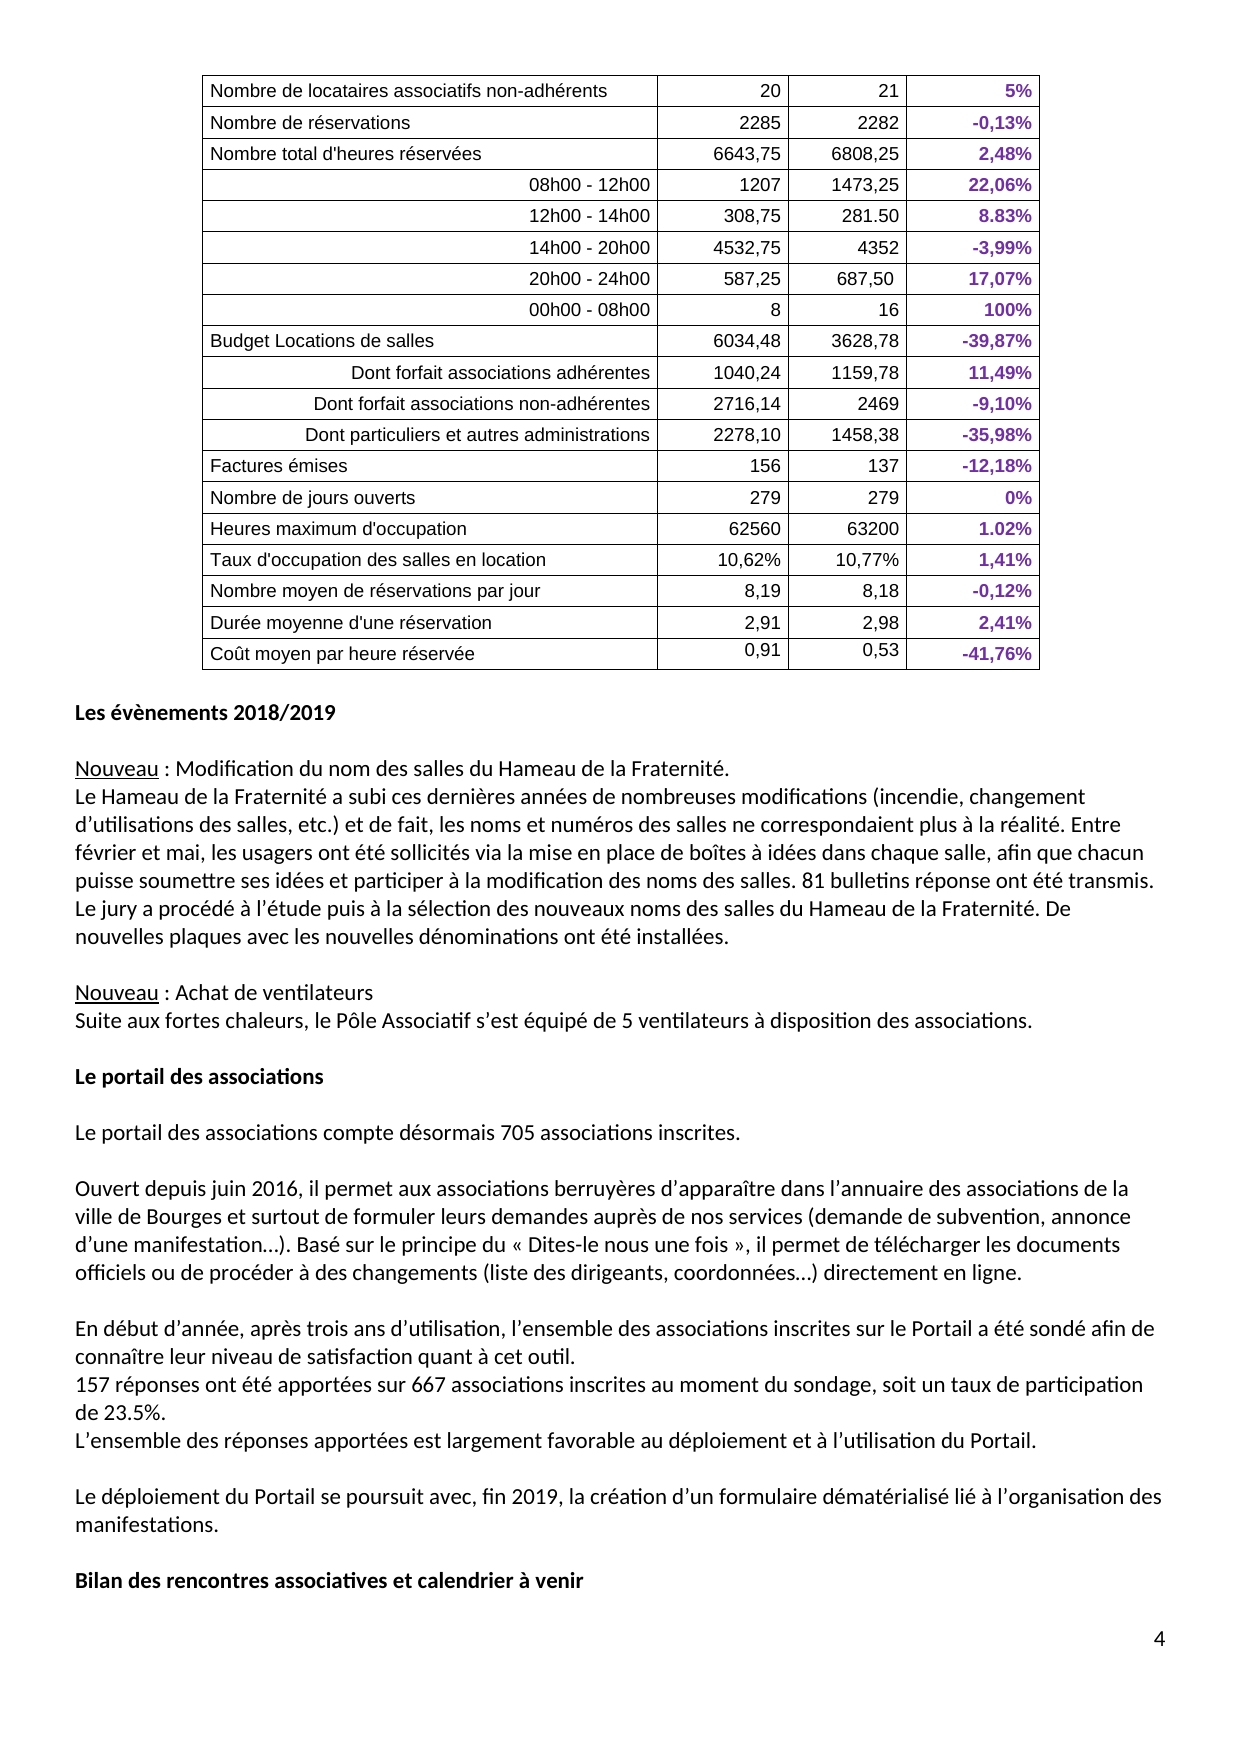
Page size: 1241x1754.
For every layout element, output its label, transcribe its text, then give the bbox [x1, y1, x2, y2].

table_cell -0,13% [907, 107, 1039, 137]
table_cell 0,53 [789, 639, 906, 669]
table_cell 2469 [789, 389, 906, 419]
table_cell 2716,14 [658, 389, 788, 419]
table_cell Coût moyen par heure réservée [203, 639, 657, 669]
table_cell 12h00 - 14h00 [203, 201, 657, 231]
text 157 réponses ont été apportées sur 667 associations inscrites au moment du sondage, soit un taux de participation de 23.5%. [75, 1370, 1165, 1426]
table_cell 6034,48 [658, 326, 788, 356]
table_cell Taux d'occupation des salles en location [203, 545, 657, 575]
table_cell 8 [658, 295, 788, 325]
text Suite aux fortes chaleurs, le Pôle Associatif s’est équipé de 5 ventilateurs à disposition des associations. [75, 1006, 1165, 1034]
table_cell Nombre total d'heures réservées [203, 139, 657, 169]
table_cell 1,41% [907, 545, 1039, 575]
text L’ensemble des réponses apportées est largement favorable au déploiement et à l’utilisation du Portail. [75, 1426, 1165, 1454]
table_cell Nombre de jours ouverts [203, 482, 657, 512]
table_cell Dont forfait associations adhérentes [203, 357, 657, 387]
table_cell Factures émises [203, 451, 657, 481]
table_cell 2278,10 [658, 420, 788, 450]
table_cell 20h00 - 24h00 [203, 264, 657, 294]
table_cell 100% [907, 295, 1039, 325]
table_cell 6643,75 [658, 139, 788, 169]
table_cell 11,49% [907, 357, 1039, 387]
table_cell 8,19 [658, 576, 788, 606]
table_cell 587,25 [658, 264, 788, 294]
table_cell 22,06% [907, 170, 1039, 200]
table_cell 2285 [658, 107, 788, 137]
table_cell 14h00 - 20h00 [203, 232, 657, 262]
table_cell 2,98 [789, 607, 906, 637]
table_cell 4352 [789, 232, 906, 262]
table_cell 00h00 - 08h00 [203, 295, 657, 325]
table_cell 2,48% [907, 139, 1039, 169]
table_cell 8,18 [789, 576, 906, 606]
table_cell 2282 [789, 107, 906, 137]
text Le Hameau de la Fraternité a subi ces dernières années de nombreuses modifications (incendie, changement d’utilisations des salles, etc.) et de fait, les noms et numéros des salles ne correspondaient plus à la réalité. Entre février et mai, les usagers ont été sollicités via la mise en place de boîtes à idées dans chaque salle, afin que chacun puisse soumettre ses idées et participer à la modification des noms des salles. 81 bulletins réponse ont été transmis. [75, 782, 1165, 894]
table_cell 1207 [658, 170, 788, 200]
table_cell Nombre moyen de réservations par jour [203, 576, 657, 606]
text Bilan des rencontres associatives et calendrier à venir [75, 1566, 1165, 1594]
table_cell 3628,78 [789, 326, 906, 356]
table_cell Dont particuliers et autres administrations [203, 420, 657, 450]
table_cell 1473,25 [789, 170, 906, 200]
text Ouvert depuis juin 2016, il permet aux associations berruyères d’apparaître dans l’annuaire des associations de la ville de Bourges et surtout de formuler leurs demandes auprès de nos services (demande de subvention, annonce d’une manifestation…). Basé sur le principe du « Dites-le nous une fois », il permet de télécharger les documents officiels ou de procéder à des changements (liste des dirigeants, coordonnées…) directement en ligne. [75, 1174, 1165, 1286]
table_cell 1040,24 [658, 357, 788, 387]
table_cell -12,18% [907, 451, 1039, 481]
table_cell 2,91 [658, 607, 788, 637]
table_cell Nombre de réservations [203, 107, 657, 137]
table_cell -9,10% [907, 389, 1039, 419]
table_cell -41,76% [907, 639, 1039, 669]
text Nouveau : Achat de ventilateurs [75, 978, 1165, 1006]
table_cell -0,12% [907, 576, 1039, 606]
table_cell 2,41% [907, 607, 1039, 637]
table_cell Heures maximum d'occupation [203, 514, 657, 544]
table_cell Budget Locations de salles [203, 326, 657, 356]
text Le portail des associations compte désormais 705 associations inscrites. [75, 1118, 1165, 1146]
table_cell 10,62% [658, 545, 788, 575]
text Le portail des associations [75, 1062, 1165, 1090]
table_cell 1458,38 [789, 420, 906, 450]
table_cell -35,98% [907, 420, 1039, 450]
table_cell Durée moyenne d'une réservation [203, 607, 657, 637]
text Les évènements 2018/2019 [75, 698, 1165, 726]
table_cell 1159,78 [789, 357, 906, 387]
table_cell 1.02% [907, 514, 1039, 544]
table_cell 0,91 [658, 639, 788, 669]
table_cell Dont forfait associations non-adhérentes [203, 389, 657, 419]
table_cell 21 [789, 76, 906, 106]
text Nouveau : Modification du nom des salles du Hameau de la Fraternité. [75, 754, 1165, 782]
table_cell 62560 [658, 514, 788, 544]
table_cell 8.83% [907, 201, 1039, 231]
table_cell 10,77% [789, 545, 906, 575]
table_cell 0% [907, 482, 1039, 512]
table_cell -39,87% [907, 326, 1039, 356]
table_cell 137 [789, 451, 906, 481]
table_cell 279 [789, 482, 906, 512]
table_cell 16 [789, 295, 906, 325]
table_cell 156 [658, 451, 788, 481]
table_cell 17,07% [907, 264, 1039, 294]
table_cell -3,99% [907, 232, 1039, 262]
table_cell 279 [658, 482, 788, 512]
text En début d’année, après trois ans d’utilisation, l’ensemble des associations inscrites sur le Portail a été sondé afin de connaître leur niveau de satisfaction quant à cet outil. [75, 1314, 1165, 1370]
table_cell 6808,25 [789, 139, 906, 169]
table_cell 4532,75 [658, 232, 788, 262]
table_cell Nombre de locataires associatifs non-adhérents [203, 76, 657, 106]
table_cell 308,75 [658, 201, 788, 231]
table_cell 687,50 [789, 264, 906, 294]
table_cell 281.50 [789, 201, 906, 231]
table_cell 08h00 - 12h00 [203, 170, 657, 200]
text Le déploiement du Portail se poursuit avec, fin 2019, la création d’un formulaire dématérialisé lié à l’organisation des manifestations. [75, 1482, 1165, 1538]
text Le jury a procédé à l’étude puis à la sélection des nouveaux noms des salles du Hameau de la Fraternité. De nouvelles plaques avec les nouvelles dénominations ont été installées. [75, 894, 1165, 950]
table_cell 5% [907, 76, 1039, 106]
table_cell 63200 [789, 514, 906, 544]
table_cell 20 [658, 76, 788, 106]
